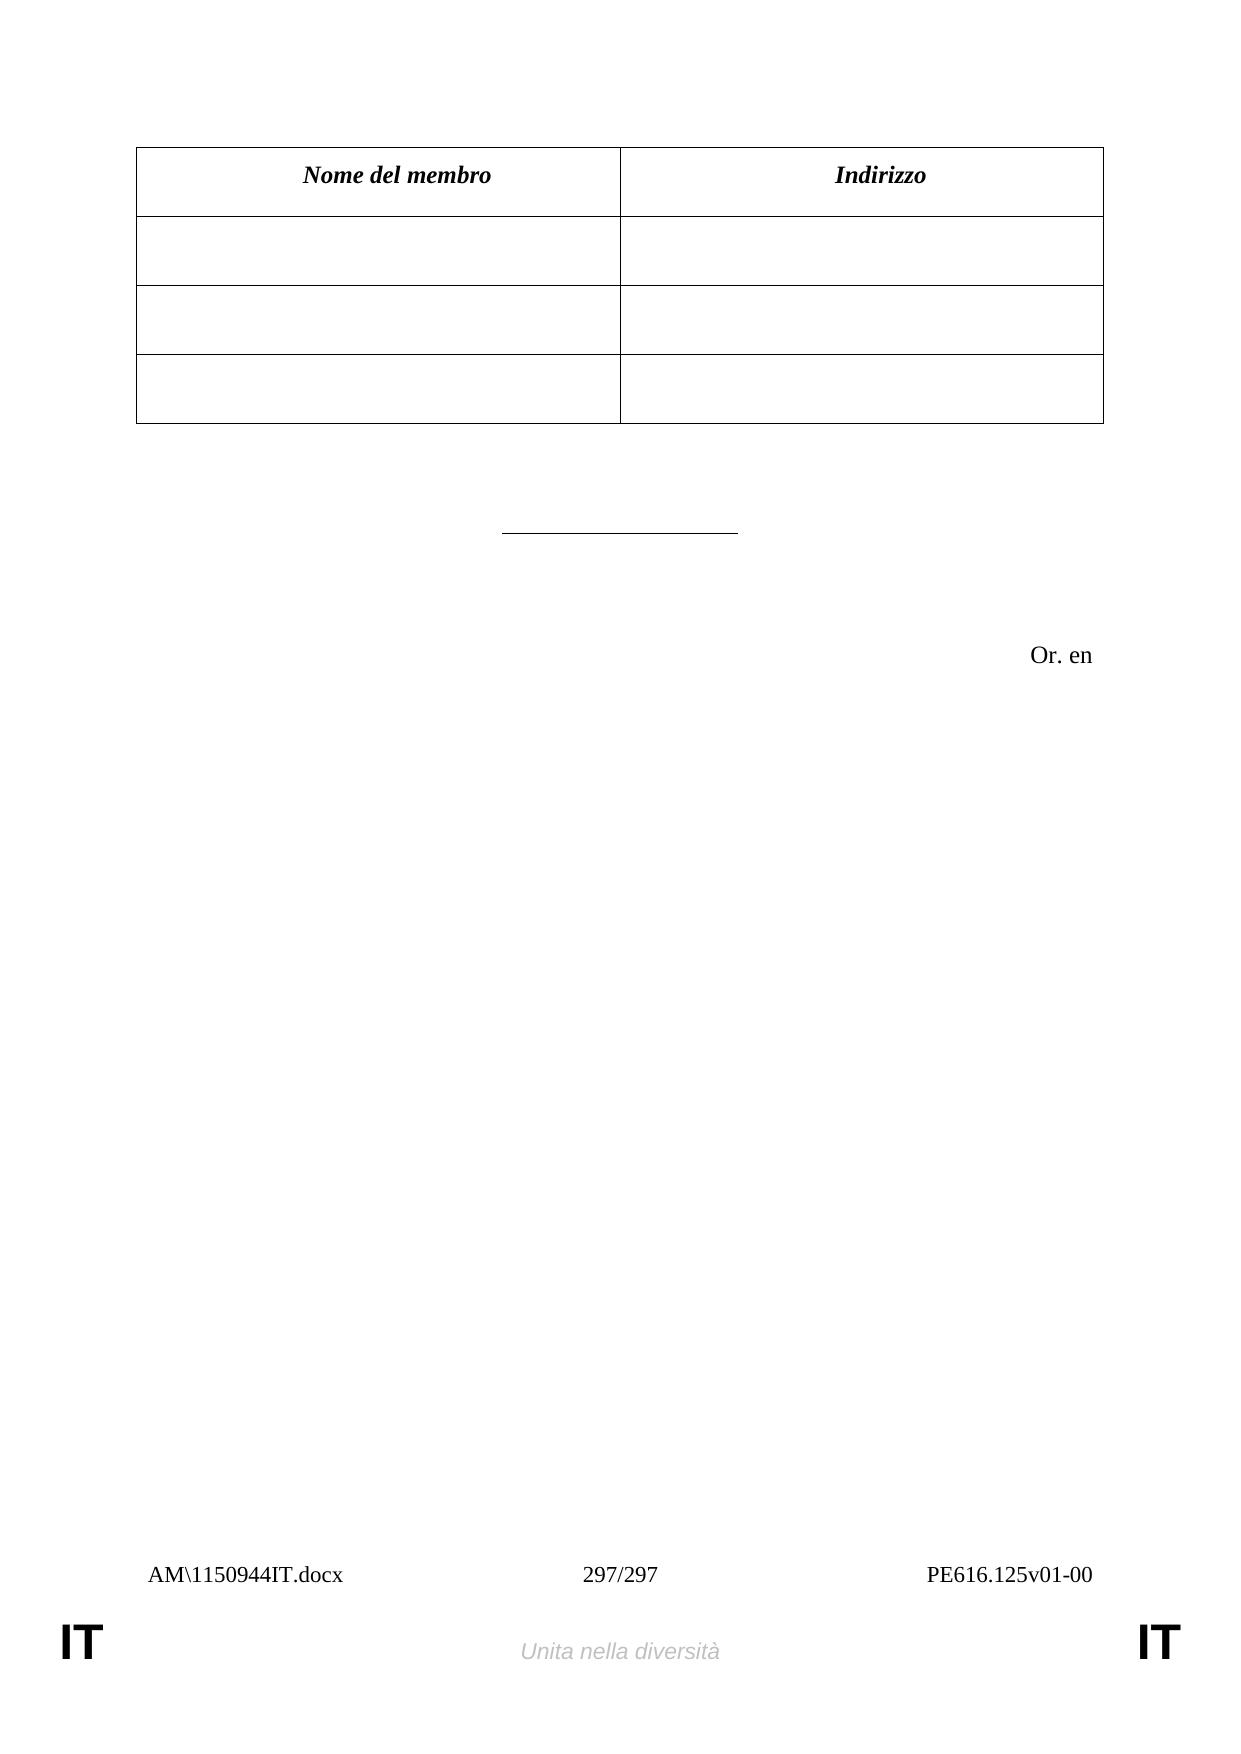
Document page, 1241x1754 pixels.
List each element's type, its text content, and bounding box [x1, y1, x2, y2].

table_cell [137, 355, 620, 423]
table_cell [621, 217, 1103, 285]
text Or. <Original>{EN}en</Original> [148, 640, 1092, 669]
table_cell [621, 286, 1103, 354]
table_cell [137, 217, 620, 285]
table_cell [137, 286, 620, 354]
table_cell [621, 355, 1103, 423]
table_header Nome del membro [137, 148, 620, 216]
table_header Indirizzo [621, 148, 1103, 216]
